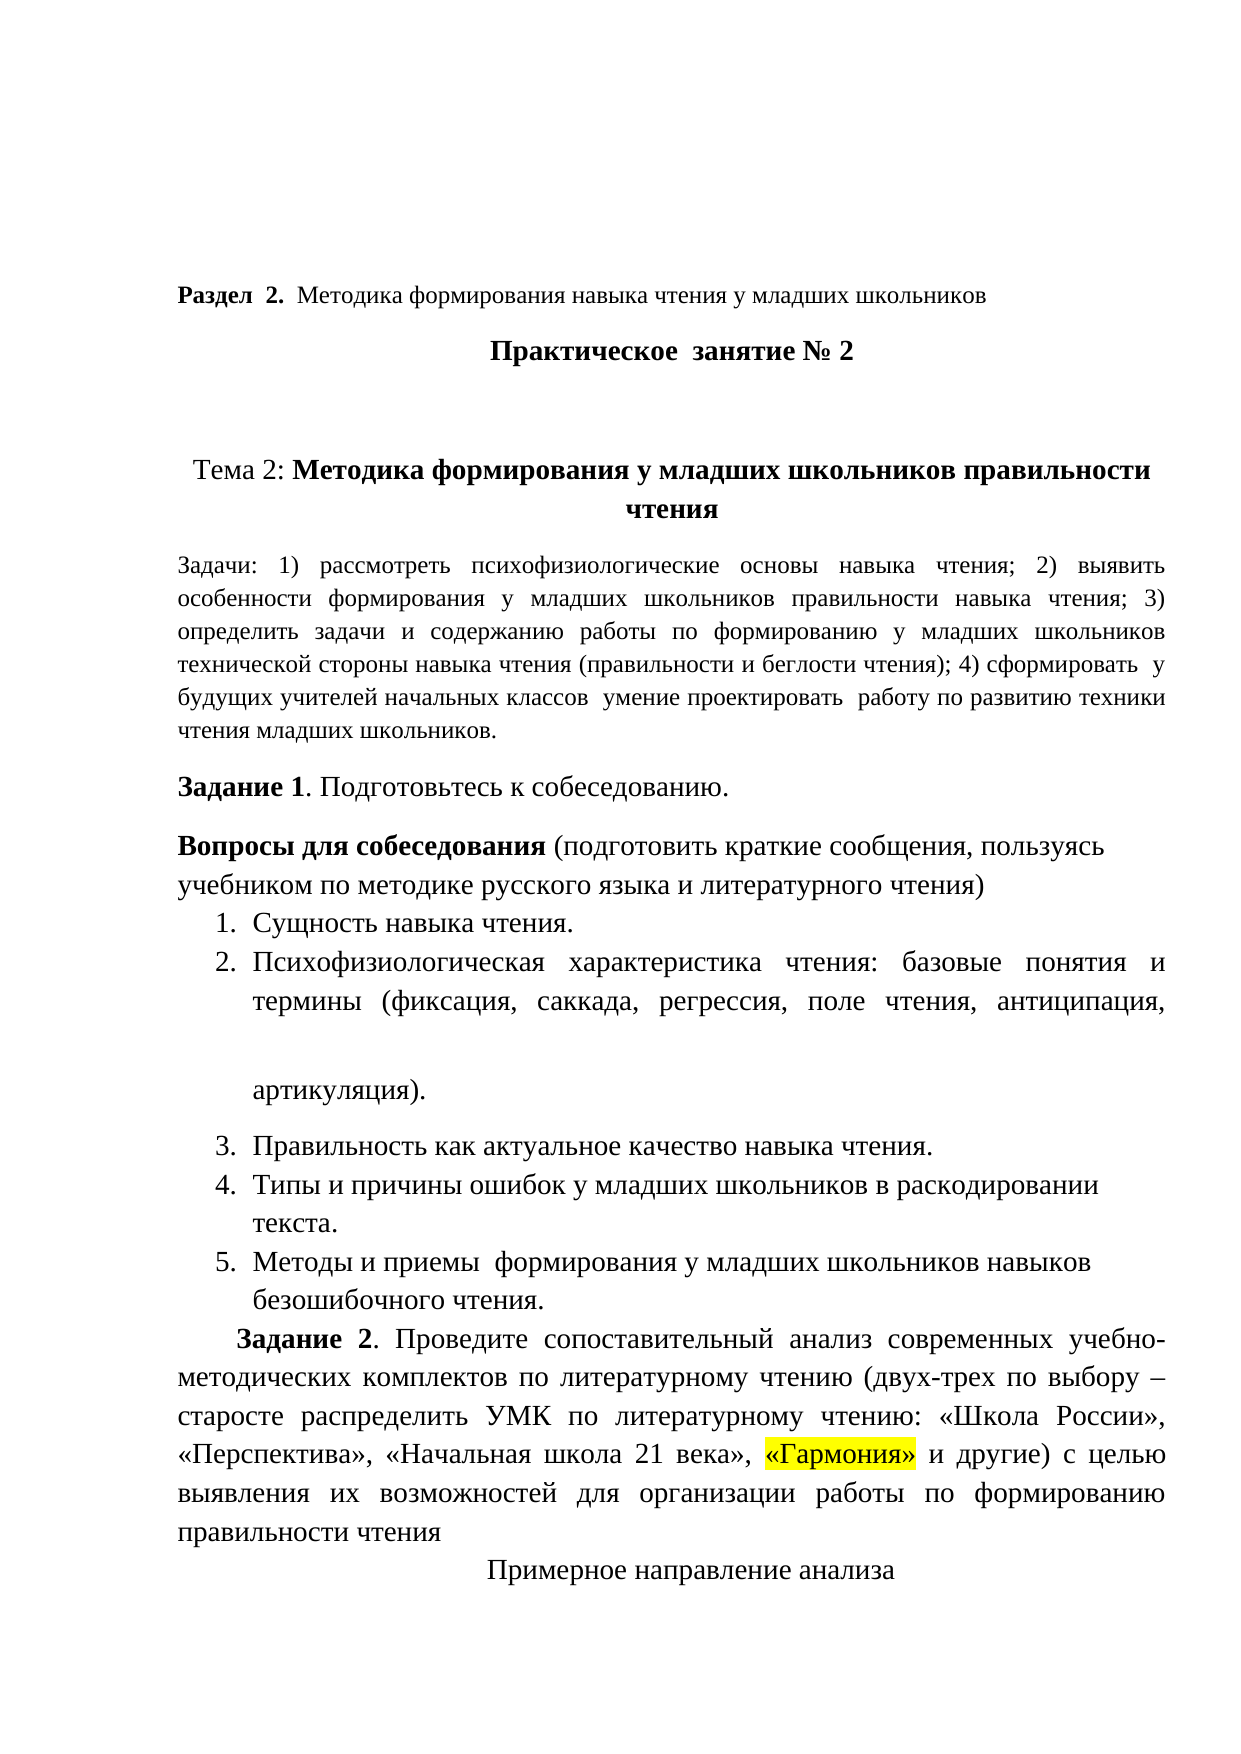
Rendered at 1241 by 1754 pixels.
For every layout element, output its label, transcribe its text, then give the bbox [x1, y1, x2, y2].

text Примерное направление анализа [215, 1552, 1167, 1586]
list Типы и причины ошибок у младших школьников в раскодировании текста. [215, 1167, 1167, 1239]
text Тема 2: Методика формирования у младших школьников правильности чтения [177, 452, 1167, 524]
text Задание 2. Проведите сопоставительный анализ современных учебно-методических комплектов по литературному чтению (двух-трех по выбору – старосте распределить УМК по литературному чтению: «Школа России», «Перспектива», «Начальная школа 21 века», «Гармония» и другие) с целью выявления их возможностей для организации работы по формированию правильности чтения [177, 1321, 1167, 1547]
list Правильность как актуальное качество навыка чтения. [215, 1128, 1167, 1162]
text Практическое занятие № 2 [177, 333, 1167, 367]
text Задание 1. Подготовьтесь к собеседованию. [177, 769, 1167, 803]
text Раздел 2. Методика формирования навыка чтения у младших школьников [177, 280, 1167, 308]
list Психофизиологическая характеристика чтения: базовые понятия и термины (фиксация, саккада, регрессия, поле чтения, антиципация, артикуляция). [215, 944, 1167, 1115]
list Методы и приемы формирования у младших школьников навыков безошибочного чтения. [215, 1244, 1167, 1316]
list Сущность навыка чтения. [215, 906, 1167, 939]
text Задачи: 1) рассмотреть психофизиологические основы навыка чтения; 2) выявить особенности формирования у младших школьников правильности навыка чтения; 3) определить задачи и содержанию работы по формированию у младших школьников технической стороны навыка чтения (правильности и беглости чтения); 4) сформировать у будущих учителей начальных классов умение проектировать работу по развитию техники чтения младших школьников. [177, 550, 1167, 744]
text Вопросы для собеседования (подготовить краткие сообщения, пользуясь учебником по методике русского языка и литературного чтения) [177, 828, 1167, 901]
